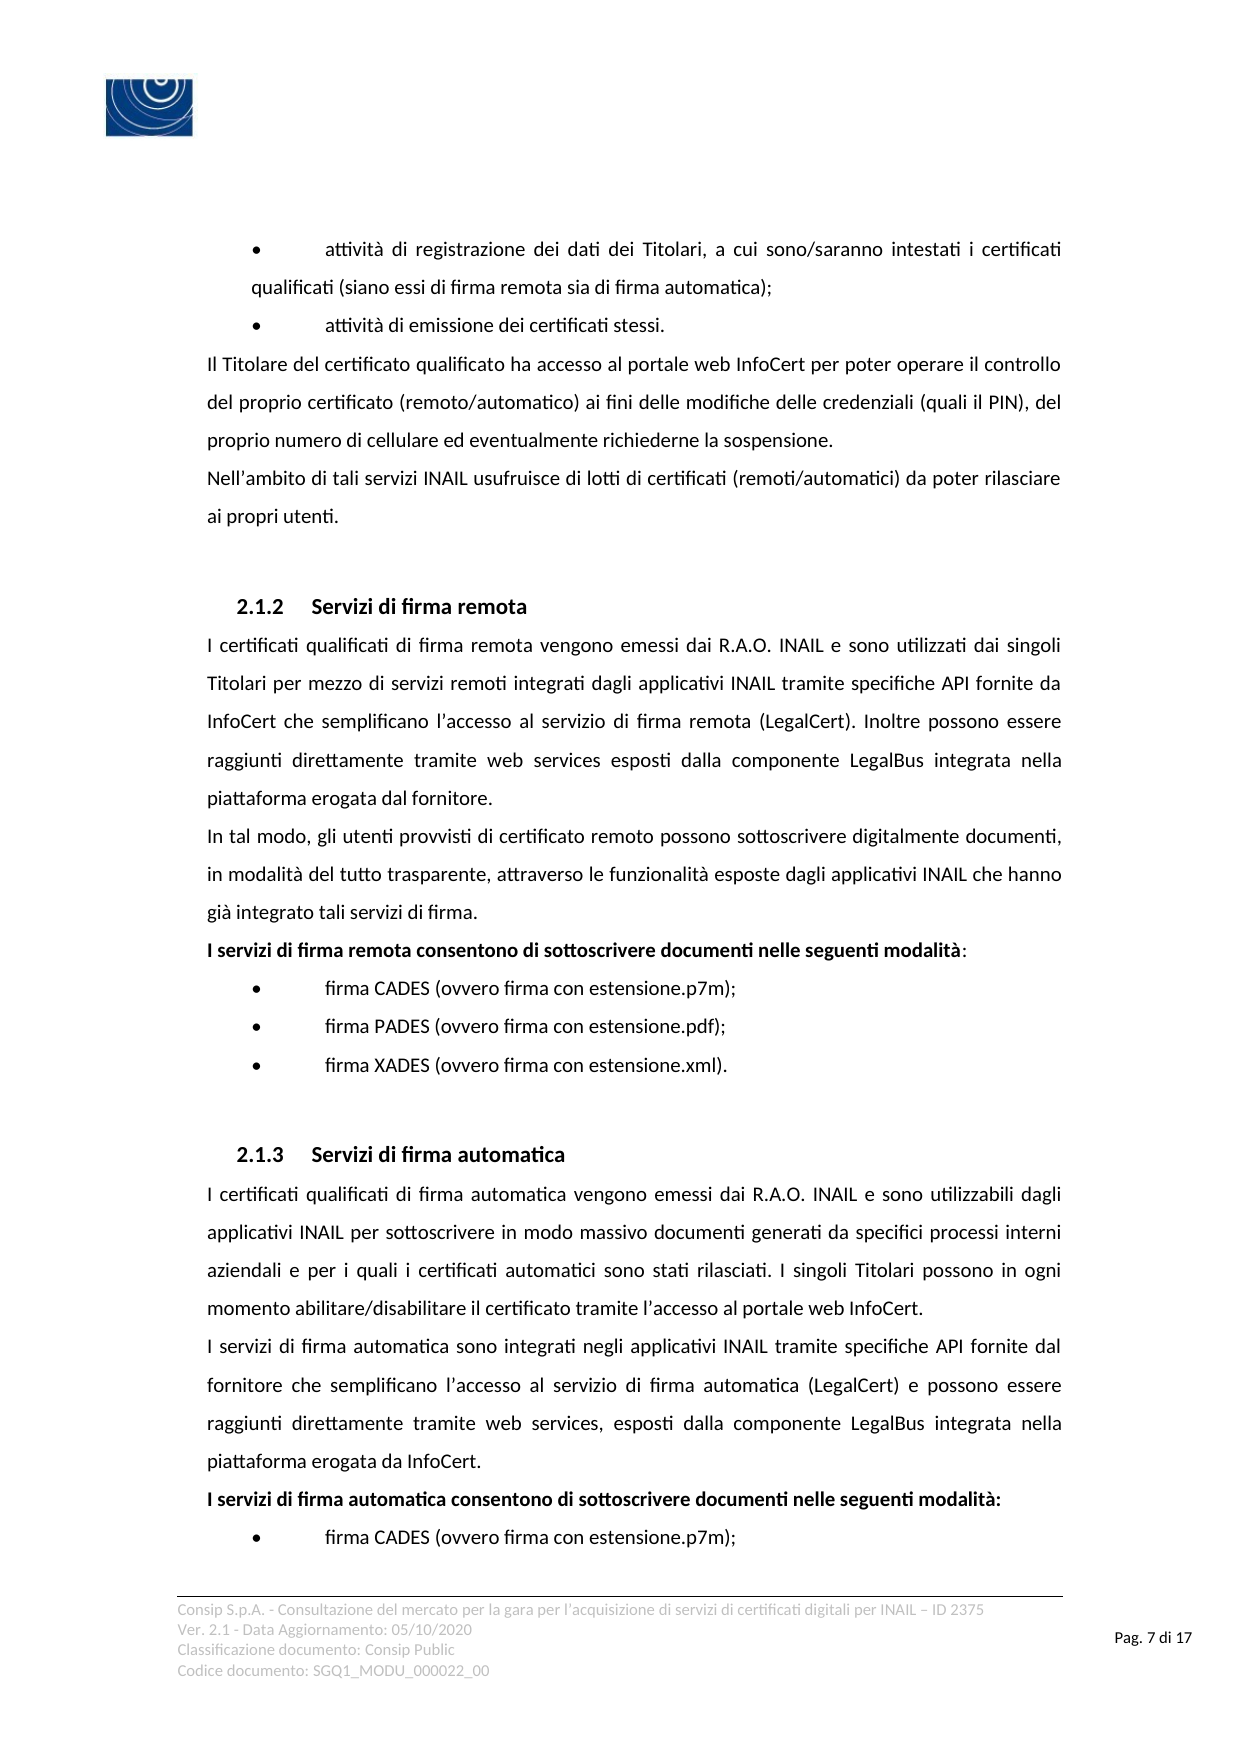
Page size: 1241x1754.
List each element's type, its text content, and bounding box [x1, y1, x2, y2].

text • attività di registrazione dei dati dei Titolari, a cui sono/saranno intestati i certificati qualificati (siano essi di firma remota sia di firma automatica); [251, 236, 1063, 300]
text • firma XADES (ovvero firma con estensione.xml). [251, 1052, 1063, 1077]
text I certificati qualificati di firma remota vengono emessi dai R.A.O. INAIL e sono utilizzati dai singoli Titolari per mezzo di servizi remoti integrati dagli applicativi INAIL tramite specifiche API fornite da InfoCert che semplificano l’accesso al servizio di firma remota (LegalCert). Inoltre possono essere raggiunti direttamente tramite web services esposti dalla componente LegalBus integrata nella piattaforma erogata dal fornitore. [207, 632, 1063, 810]
subtitle Servizi di firma automatica [236, 1141, 1063, 1169]
picture [103, 73, 199, 141]
text I servizi di firma automatica consentono di sottoscrivere documenti nelle seguenti modalità: [207, 1486, 1063, 1512]
text Nell’ambito di tali servizi INAIL usufruisce di lotti di certificati (remoti/automatici) da poter rilasciare ai propri utenti. [207, 465, 1063, 529]
text I certificati qualificati di firma automatica vengono emessi dai R.A.O. INAIL e sono utilizzabili dagli applicativi INAIL per sottoscrivere in modo massivo documenti generati da specifici processi interni aziendali e per i quali i certificati automatici sono stati rilasciati. I singoli Titolari possono in ogni momento abilitare/disabilitare il certificato tramite l’accesso al portale web InfoCert. [207, 1181, 1063, 1321]
subtitle Servizi di firma remota [236, 592, 1063, 620]
text • firma CADES (ovvero firma con estensione.p7m); [251, 1524, 1063, 1550]
text In tal modo, gli utenti provvisti di certificato remoto possono sottoscrivere digitalmente documenti, in modalità del tutto trasparente, attraverso le funzionalità esposte dagli applicativi INAIL che hanno già integrato tali servizi di firma. [207, 823, 1063, 925]
text I servizi di firma remota consentono di sottoscrivere documenti nelle seguenti modalità: [207, 937, 1063, 963]
text I servizi di firma automatica sono integrati negli applicativi INAIL tramite specifiche API fornite dal fornitore che semplificano l’accesso al servizio di firma automatica (LegalCert) e possono essere raggiunti direttamente tramite web services, esposti dalla componente LegalBus integrata nella piattaforma erogata da InfoCert. [207, 1334, 1063, 1473]
text • firma PADES (ovvero firma con estensione.pdf); [251, 1014, 1063, 1039]
text • attività di emissione dei certificati stessi. [251, 313, 1063, 338]
text • firma CADES (ovvero firma con estensione.p7m); [251, 976, 1063, 1001]
text Il Titolare del certificato qualificato ha accesso al portale web InfoCert per poter operare il controllo del proprio certificato (remoto/automatico) ai fini delle modifiche delle credenziali (quali il PIN), del proprio numero di cellulare ed eventualmente richiederne la sospensione. [207, 351, 1063, 452]
